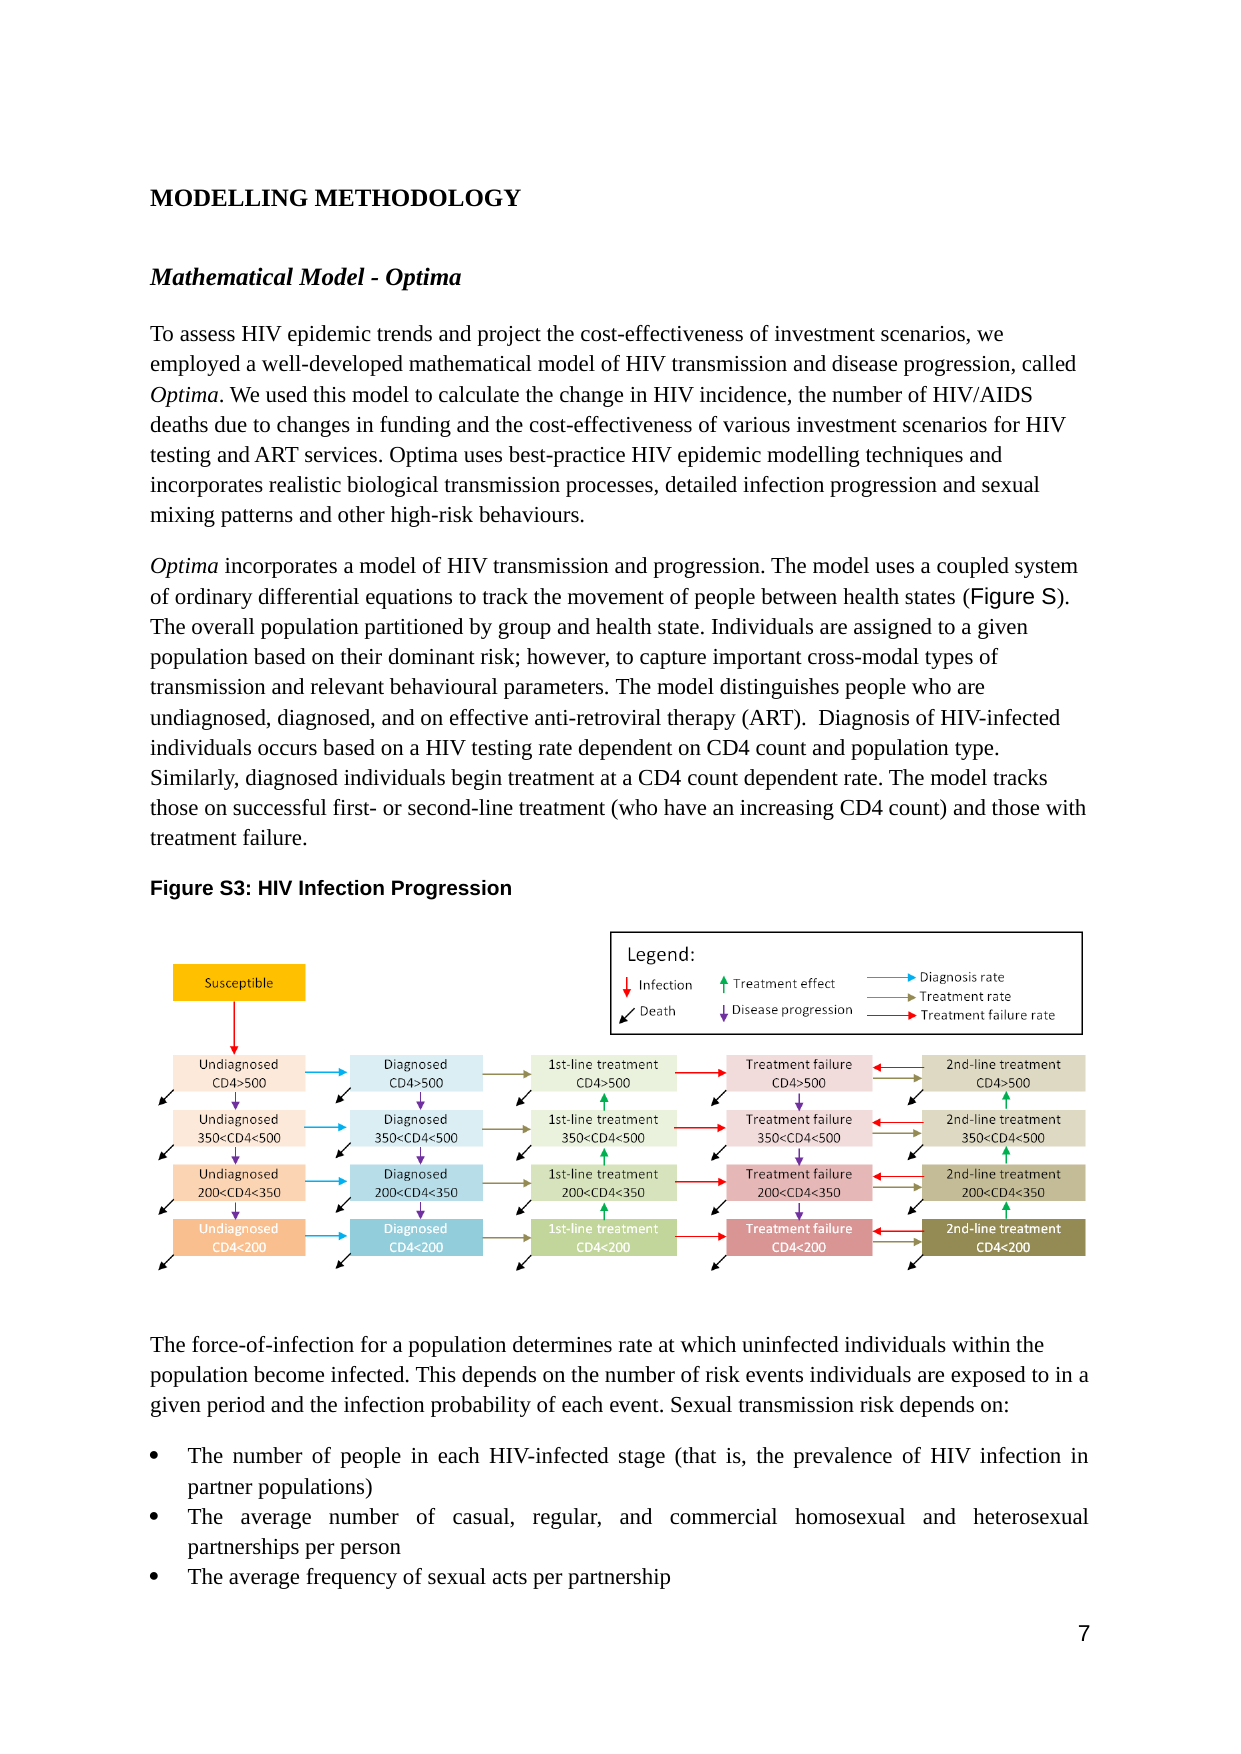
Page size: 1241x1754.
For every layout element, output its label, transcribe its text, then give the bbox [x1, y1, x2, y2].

subtitle Modelling Methodology [150, 183, 1090, 212]
text Optima incorporates a model of HIV transmission and progression. The model uses a coupled system of ordinary differential equations to track the movement of people between health states (Figure S). The overall population partitioned by group and health state. Individuals are assigned to a given population based on their dominant risk; however, to capture important cross-modal types of transmission and relevant behavioural parameters. The model distinguishes people who are undiagnosed, diagnosed, and on effective anti-retroviral therapy (ART). Diagnosis of HIV-infected individuals occurs based on a HIV testing rate dependent on CD4 count and population type. Similarly, diagnosed individuals begin treatment at a CD4 count dependent rate. The model tracks those on successful first- or second-line treatment (who have an increasing CD4 count) and those with treatment failure. [150, 552, 1090, 851]
list The number of people in each HIV-infected stage (that is, the prevalence of HIV infection in partner populations) [150, 1443, 1090, 1499]
subtitle Mathematical Model - Optima [150, 262, 1090, 291]
text To assess HIV epidemic trends and project the cost-effectiveness of investment scenarios, we employed a well-developed mathematical model of HIV transmission and disease progression, called Optima. We used this model to calculate the change in HIV incidence, the number of HIV/AIDS deaths due to changes in funding and the cost-effectiveness of various investment scenarios for HIV testing and ART services. Optima uses best-practice HIV epidemic modelling techniques and incorporates realistic biological transmission processes, detailed infection progression and sexual mixing patterns and other high-risk behaviours. [150, 320, 1090, 528]
text Figure S3: HIV Infection Progression [150, 876, 1090, 899]
picture [150, 923, 1091, 1277]
text The force-of-infection for a population determines rate at which uninfected individuals within the population become infected. This depends on the number of risk events individuals are exposed to in a given period and the infection probability of each event. Sexual transmission risk depends on: [150, 1331, 1090, 1418]
list The average number of casual, regular, and commercial homosexual and heterosexual partnerships per person [150, 1503, 1090, 1559]
list The average frequency of sexual acts per partnership [150, 1563, 1090, 1590]
